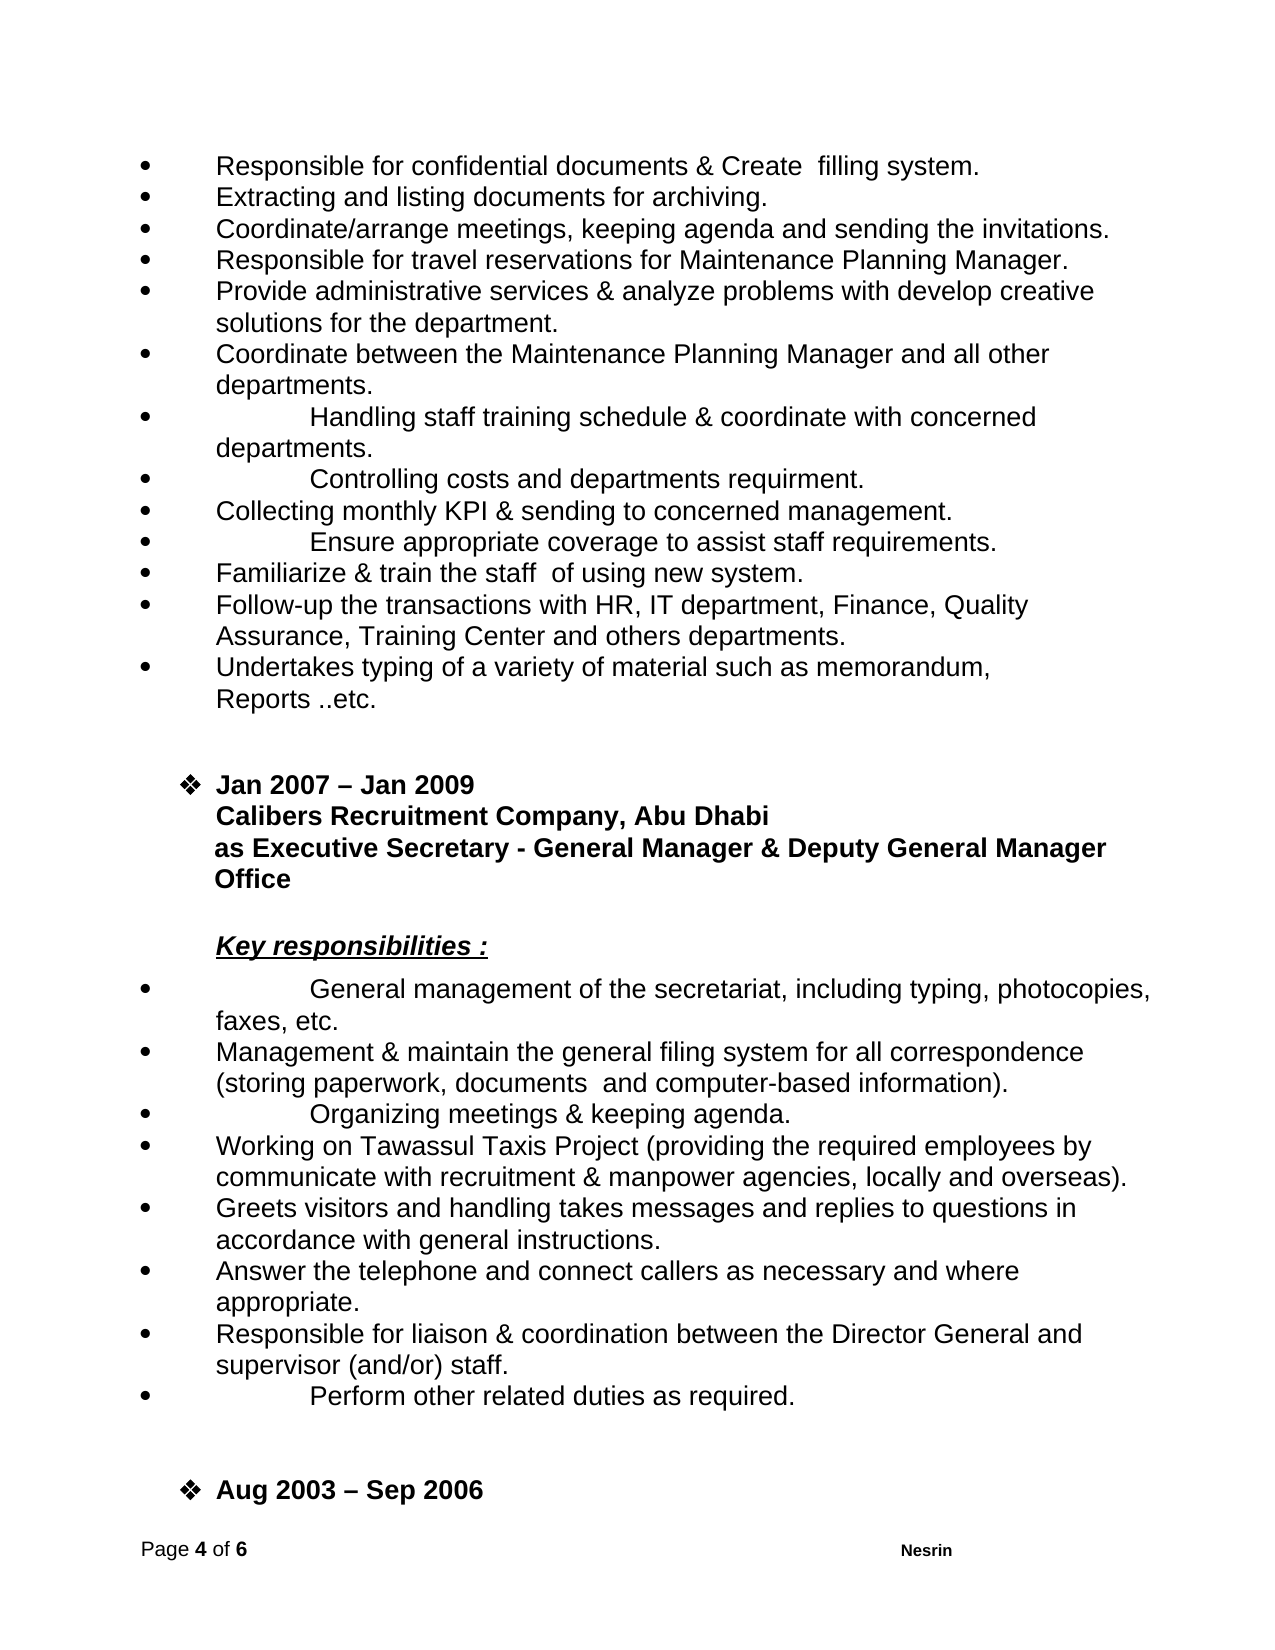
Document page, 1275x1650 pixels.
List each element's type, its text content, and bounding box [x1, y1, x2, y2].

text Calibers Recruitment Company, Abu Dhabi [216, 800, 1153, 832]
list Coordinate/arrange meetings, keeping agenda and sending the invitations. [141, 213, 1153, 244]
list Jan 2007 – Jan 2009 [178, 769, 1153, 800]
list Handling staff training schedule & coordinate with concerned [141, 401, 1153, 432]
list Collecting monthly KPI & sending to concerned management. [141, 494, 1153, 526]
list Perform other related duties as required. [141, 1380, 1153, 1412]
text as Executive Secretary - General Manager & Deputy General Manager Office [214, 832, 1153, 894]
text Key responsibilities : [216, 930, 1153, 961]
list Follow-up the transactions with HR, IT department, Finance, Quality Assurance, Training Center and others departments. [141, 589, 1153, 651]
text departments. [141, 432, 1153, 463]
list Aug 2003 – Sep 2006 [178, 1474, 1153, 1505]
list Provide administrative services & analyze problems with develop creative solutions for the department. [141, 275, 1153, 338]
list Greets visitors and handling takes messages and replies to questions in accordance with general instructions. [141, 1192, 1153, 1255]
list Working on Tawassul Taxis Project (providing the required employees by communicate with recruitment & manpower agencies, locally and overseas). [141, 1130, 1153, 1192]
list Ensure appropriate coverage to assist staff requirements. [141, 526, 1153, 557]
list Responsible for confidential documents & Create filling system. [141, 150, 1153, 181]
list Familiarize & train the staff of using new system. [141, 557, 1153, 589]
list Extracting and listing documents for archiving. [141, 181, 1153, 213]
list General management of the secretariat, including typing, photocopies, [141, 973, 1153, 1004]
list Organizing meetings & keeping agenda. [141, 1098, 1153, 1130]
list Answer the telephone and connect callers as necessary and where appropriate. [141, 1255, 1153, 1318]
text faxes, etc. [141, 1004, 1153, 1036]
list Undertakes typing of a variety of material such as memorandum, [141, 651, 1153, 683]
list Reports ..etc. [141, 683, 1153, 714]
list Responsible for liaison & coordination between the Director General and supervisor (and/or) staff. [141, 1318, 1153, 1380]
list Management & maintain the general filing system for all correspondence (storing paperwork, documents and computer-based information). [141, 1036, 1153, 1098]
list Responsible for travel reservations for Maintenance Planning Manager. [141, 244, 1153, 275]
list Controlling costs and departments requirment. [141, 463, 1153, 494]
list Coordinate between the Maintenance Planning Manager and all other departments. [141, 338, 1153, 401]
